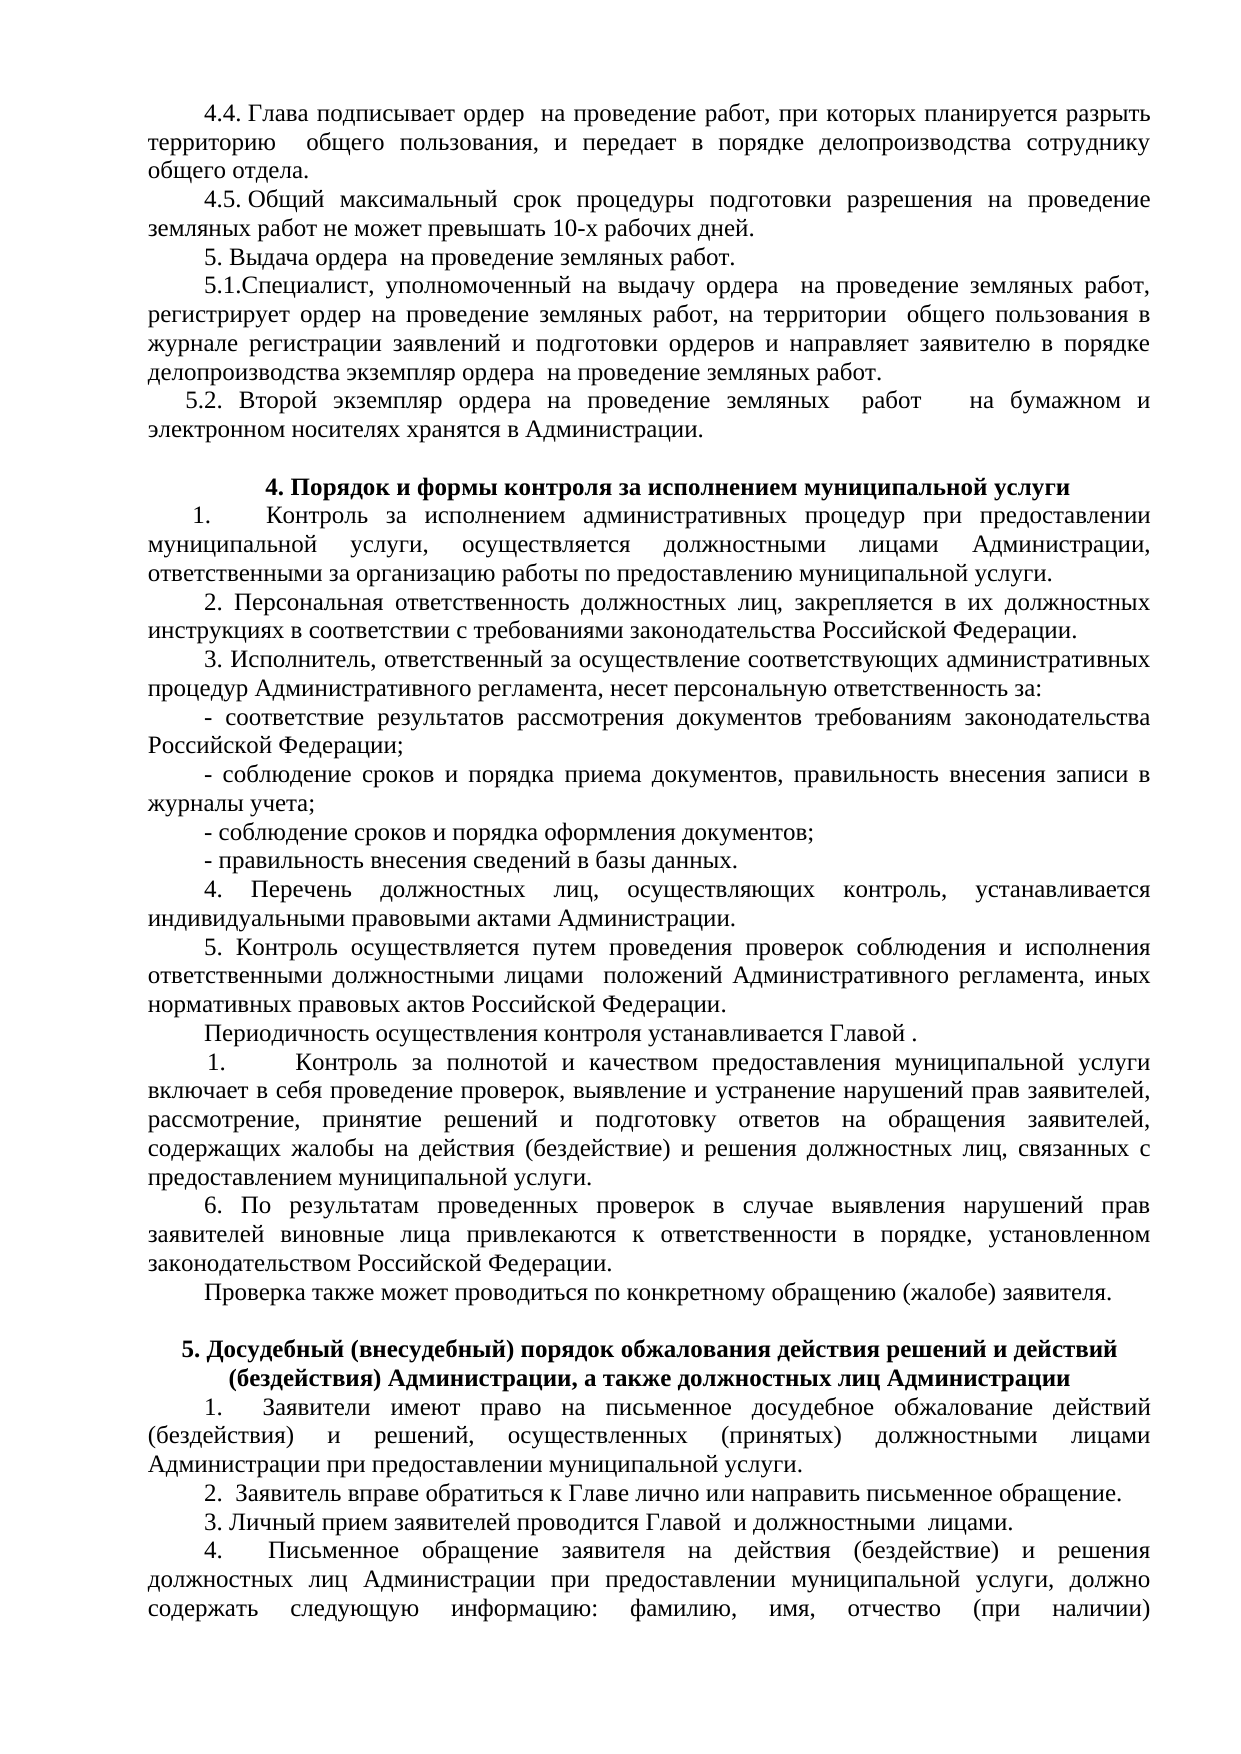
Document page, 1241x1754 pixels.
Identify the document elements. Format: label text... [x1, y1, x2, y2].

list Контроль за исполнением административных процедур при предоставлении муниципальной услуги, осуществляется должностными лицами Администрации, ответственными за организацию работы по предоставлению муниципальной услуги. [148, 500, 1152, 587]
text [148, 1535, 1152, 1622]
text 5. Досудебный (внесудебный) порядок обжалования действия решений и действий (бездействия) Администрации, а также должностных лиц Администрации [148, 1334, 1152, 1392]
text Проверка также может проводиться по конкретному обращению (жалобе) заявителя. [148, 1277, 1152, 1305]
text 4. Перечень должностных лиц, осуществляющих контроль, устанавливается индивидуальными правовыми актами Администрации. [148, 874, 1152, 932]
text 4. Порядок и формы контроля за исполнением муниципальной услуги [185, 472, 1152, 500]
text 5.1.Специалист, уполномоченный на выдачу ордера на проведение земляных работ, регистрирует ордер на проведение земляных работ, на территории общего пользования в журнале регистрации заявлений и подготовки ордеров и направляет заявителю в порядке делопроизводства экземпляр ордера на проведение земляных работ. [148, 270, 1152, 385]
text - соответствие результатов рассмотрения документов требованиям законодательства Российской Федерации; [148, 702, 1152, 759]
text - соблюдение сроков и порядка оформления документов; [148, 817, 1152, 845]
text 2. Персональная ответственность должностных лиц, закрепляется в их должностных инструкциях в соответствии с требованиями законодательства Российской Федерации. [148, 587, 1152, 644]
text 4.5. Общий максимальный срок процедуры подготовки разрешения на проведение земляных работ не может превышать 10-х рабочих дней. [148, 184, 1152, 242]
list Контроль за полнотой и качеством предоставления муниципальной услуги включает в себя проведение проверок, выявление и устранение нарушений прав заявителей, рассмотрение, принятие решений и подготовку ответов на обращения заявителей, содержащих жалобы на действия (бездействие) и решения должностных лиц, связанных с предоставлением муниципальной услуги. [148, 1047, 1152, 1190]
text 2. Заявитель вправе обратиться к Главе лично или направить письменное обращение. [148, 1478, 1152, 1507]
text 5.2. Второй экземпляр ордера на проведение земляных работ на бумажном и электронном носителях хранятся в Администрации. [148, 385, 1152, 443]
text 5. Контроль осуществляется путем проведения проверок соблюдения и исполнения ответственными должностными лицами положений Административного регламента, иных нормативных правовых актов Российской Федерации. [148, 932, 1152, 1018]
text - соблюдение сроков и порядка приема документов, правильность внесения записи в журналы учета; [148, 759, 1152, 817]
text 3. Исполнитель, ответственный за осуществление соответствующих административных процедур Административного регламента, несет персональную ответственность за: [148, 644, 1152, 702]
text 5. Выдача ордера на проведение земляных работ. [148, 242, 1152, 270]
text Периодичность осуществления контроля устанавливается Главой . [148, 1018, 1152, 1047]
text 3. Личный прием заявителей проводится Главой и должностными лицами. [148, 1507, 1152, 1535]
text 6. По результатам проведенных проверок в случае выявления нарушений прав заявителей виновные лица привлекаются к ответственности в порядке, установленном законодательством Российской Федерации. [148, 1190, 1152, 1277]
text 1. Заявители имеют право на письменное досудебное обжалование действий (бездействия) и решений, осуществленных (принятых) должностными лицами Администрации при предоставлении муниципальной услуги. [148, 1392, 1152, 1478]
text - правильность внесения сведений в базы данных. [148, 845, 1152, 874]
text 4.4. Глава подписывает ордер на проведение работ, при которых планируется разрыть территорию общего пользования, и передает в порядке делопроизводства сотруднику общего отдела. [148, 98, 1152, 184]
